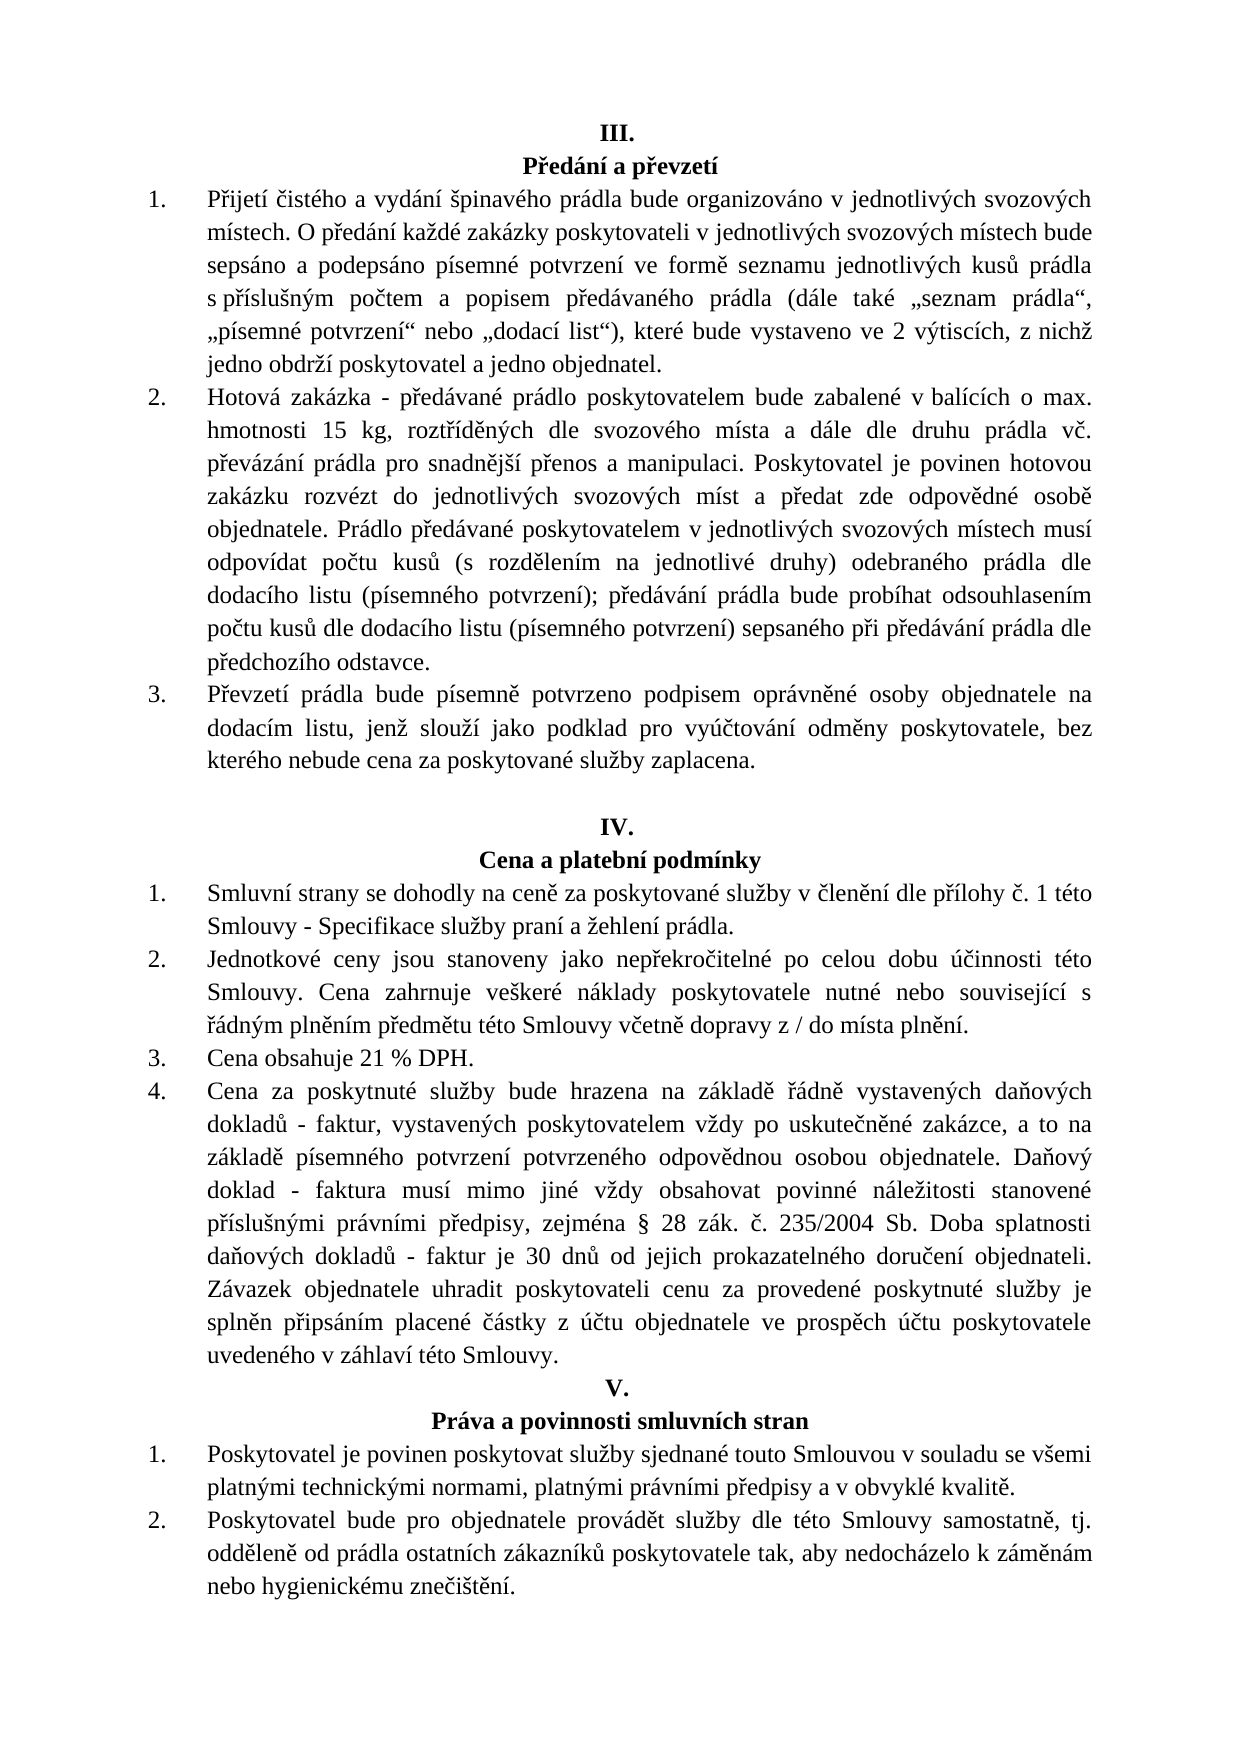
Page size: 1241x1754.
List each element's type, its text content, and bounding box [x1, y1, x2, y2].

list Cena za poskytnuté služby bude hrazena na základě řádně vystavených daňových dokladů - faktur, vystavených poskytovatelem vždy po uskutečněné zakázce, a to na základě písemného potvrzení potvrzeného odpovědnou osobou objednatele. Daňový doklad - faktura musí mimo jiné vždy obsahovat povinné náležitosti stanovené příslušnými právními předpisy, zejména § 28 zák. č. 235/2004 Sb. Doba splatnosti daňových dokladů - faktur je 30 dnů od jejich prokazatelného doručení objednateli. Závazek objednatele uhradit poskytovateli cenu za provedené poskytnuté služby je splněn připsáním placené částky z účtu objednatele ve prospěch účtu poskytovatele uvedeného v záhlaví této Smlouvy. [148, 1076, 1092, 1369]
list Poskytovatel bude pro objednatele provádět služby dle této Smlouvy samostatně, tj. odděleně od prádla ostatních zákazníků poskytovatele tak, aby nedocházelo k záměnám nebo hygienickému znečištění. [148, 1505, 1092, 1600]
text Práva a povinnosti smluvních stran [148, 1406, 1092, 1435]
list Cena obsahuje 21 % DPH. [148, 1043, 1092, 1072]
list Hotová zakázka - předávané prádlo poskytovatelem bude zabalené v balících o max. hmotnosti 15 kg, roztříděných dle svozového místa a dále dle druhu prádla vč. převázání prádla pro snadnější přenos a manipulaci. Poskytovatel je povinen hotovou zakázku rozvézt do jednotlivých svozových míst a předat zde odpovědné osobě objednatele. Prádlo předávané poskytovatelem v jednotlivých svozových místech musí odpovídat počtu kusů (s rozdělením na jednotlivé druhy) odebraného prádla dle dodacího listu (písemného potvrzení); předávání prádla bude probíhat odsouhlasením počtu kusů dle dodacího listu (písemného potvrzení) sepsaného při předávání prádla dle předchozího odstavce. [148, 382, 1092, 675]
list Jednotkové ceny jsou stanoveny jako nepřekročitelné po celou dobu účinnosti této Smlouvy. Cena zahrnuje veškeré náklady poskytovatele nutné nebo související s řádným plněním předmětu této Smlouvy včetně dopravy z / do místa plnění. [148, 944, 1092, 1038]
list Poskytovatel je povinen poskytovat služby sjednané touto Smlouvou v souladu se všemi platnými technickými normami, platnými právními předpisy a v obvyklé kvalitě. [148, 1439, 1092, 1501]
text Cena a platební podmínky [148, 845, 1092, 873]
list Smluvní strany se dohodly na ceně za poskytované služby v členění dle přílohy č. 1 této Smlouvy - Specifikace služby praní a žehlení prádla. [148, 878, 1092, 939]
text Předání a převzetí [148, 151, 1092, 180]
list Přijetí čistého a vydání špinavého prádla bude organizováno v jednotlivých svozových místech. O předání každé zakázky poskytovateli v jednotlivých svozových místech bude sepsáno a podepsáno písemné potvrzení ve formě seznamu jednotlivých kusů prádla s příslušným počtem a popisem předávaného prádla (dále také „seznam prádla“, „písemné potvrzení“ nebo „dodací list“), které bude vystaveno ve 2 výtiscích, z nichž jedno obdrží poskytovatel a jedno objednatel. [148, 184, 1092, 378]
list Převzetí prádla bude písemně potvrzeno podpisem oprávněné osoby objednatele na dodacím listu, jenž slouží jako podklad pro vyúčtování odměny poskytovatele, bez kterého nebude cena za poskytované služby zaplacena. [148, 679, 1092, 774]
